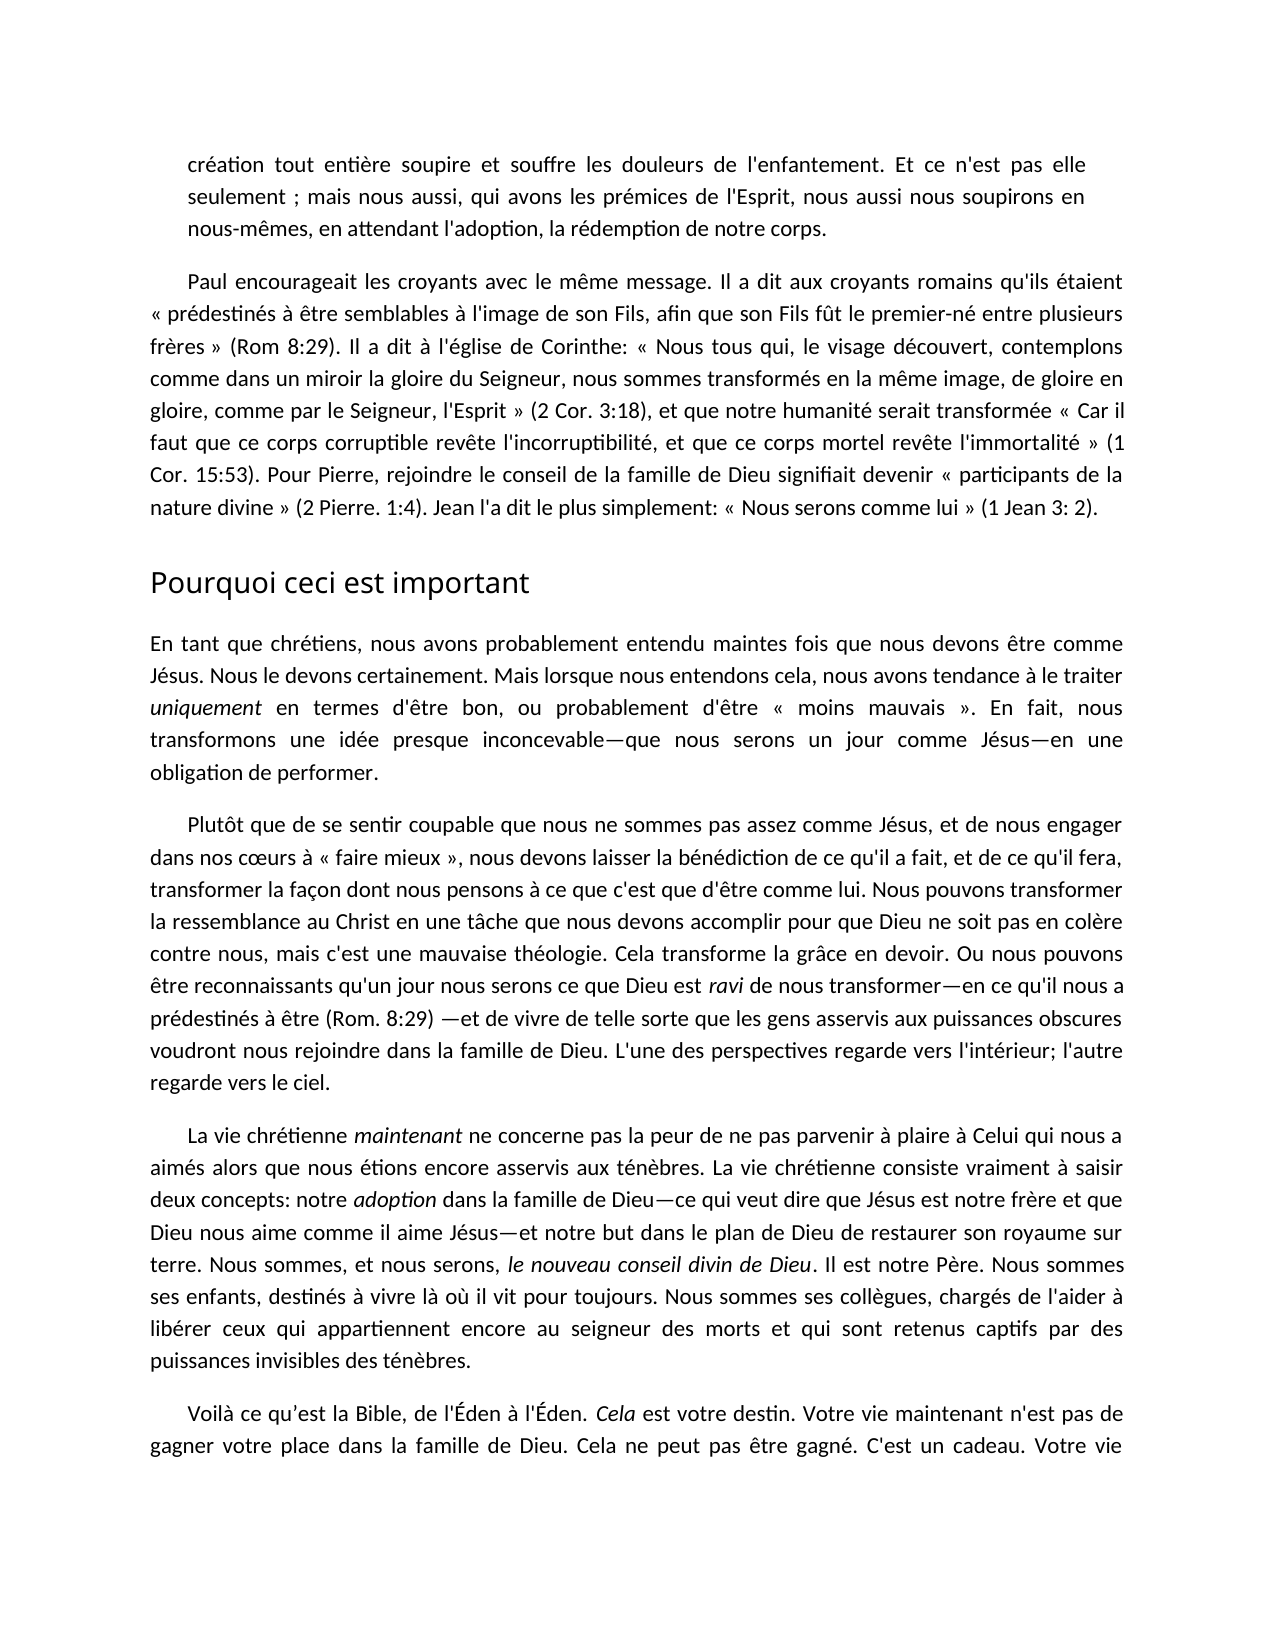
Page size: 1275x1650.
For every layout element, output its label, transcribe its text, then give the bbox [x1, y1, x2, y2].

text La vie chrétienne maintenant ne concerne pas la peur de ne pas parvenir à plaire à Celui qui nous a aimés alors que nous étions encore asservis aux ténèbres. La vie chrétienne consiste vraiment à saisir deux concepts: notre adoption dans la famille de Dieu—ce qui veut dire que Jésus est notre frère et que Dieu nous aime comme il aime Jésus—et notre but dans le plan de Dieu de restaurer son royaume sur terre. Nous sommes, et nous serons, le nouveau conseil divin de Dieu. Il est notre Père. Nous sommes ses enfants, destinés à vivre là où il vit pour toujours. Nous sommes ses collègues, chargés de l'aider à libérer ceux qui appartiennent encore au seigneur des morts et qui sont retenus captifs par des puissances invisibles des ténèbres. [150, 1121, 1125, 1374]
text Pourquoi ceci est important [150, 562, 1125, 602]
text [150, 1399, 1125, 1460]
text Paul encourageait les croyants avec le même message. Il a dit aux croyants romains qu'ils étaient « prédestinés à être semblables à l'image de son Fils, afin que son Fils fût le premier-né entre plusieurs frères » (Rom 8:29). Il a dit à l'église de Corinthe: « Nous tous qui, le visage découvert, contemplons comme dans un miroir la gloire du Seigneur, nous sommes transformés en la même image, de gloire en gloire, comme par le Seigneur, l'Esprit » (2 Cor. 3:18), et que notre humanité serait transformée « Car il faut que ce corps corruptible revête l'incorruptibilité, et que ce corps mortel revête l'immortalité » (1 Cor. 15:53). Pour Pierre, rejoindre le conseil de la famille de Dieu signifiait devenir « participants de la nature divine » (2 Pierre. 1:4). Jean l'a dit le plus simplement: « Nous serons comme lui » (1 Jean 3: 2). [150, 267, 1125, 521]
text En tant que chrétiens, nous avons probablement entendu maintes fois que nous devons être comme Jésus. Nous le devons certainement. Mais lorsque nous entendons cela, nous avons tendance à le traiter uniquement en termes d'être bon, ou probablement d'être « moins mauvais ». En fait, nous transformons une idée presque inconcevable—que nous serons un jour comme Jésus—en une obligation de performer. [150, 629, 1125, 786]
text Plutôt que de se sentir coupable que nous ne sommes pas assez comme Jésus, et de nous engager dans nos cœurs à « faire mieux », nous devons laisser la bénédiction de ce qu'il a fait, et de ce qu'il fera, transformer la façon dont nous pensons à ce que c'est que d'être comme lui. Nous pouvons transformer la ressemblance au Christ en une tâche que nous devons accomplir pour que Dieu ne soit pas en colère contre nous, mais c'est une mauvaise théologie. Cela transforme la grâce en devoir. Ou nous pouvons être reconnaissants qu'un jour nous serons ce que Dieu est ravi de nous transformer—en ce qu'il nous a prédestinés à être (Rom. 8:29) —et de vivre de telle sorte que les gens asservis aux puissances obscures voudront nous rejoindre dans la famille de Dieu. L'une des perspectives regarde vers l'intérieur; l'autre regarde vers le ciel. [150, 811, 1125, 1096]
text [187, 150, 1087, 242]
